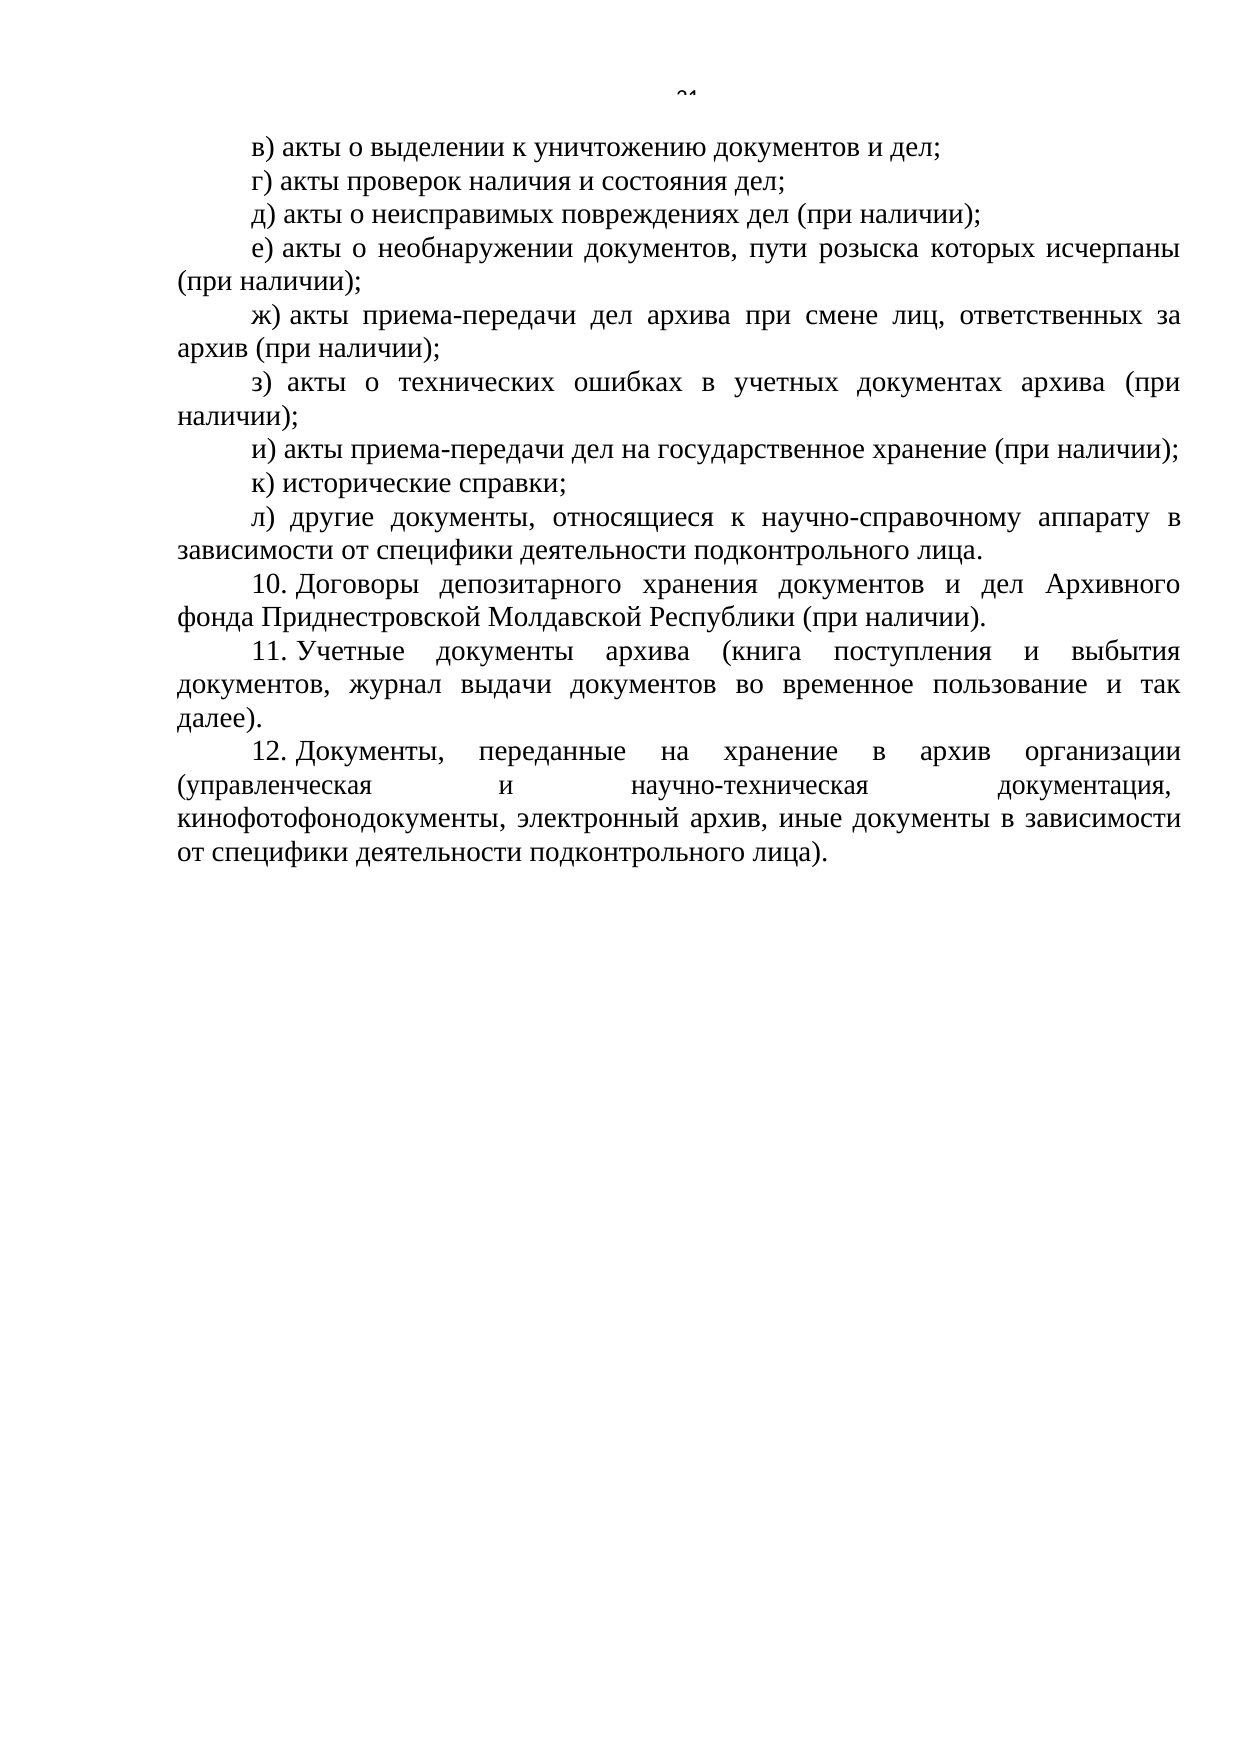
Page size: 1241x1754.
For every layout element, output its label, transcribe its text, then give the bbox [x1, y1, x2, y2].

list Договоры депозитарного хранения документов и дел Архивного фонда Приднестровской Молдавской Республики (при наличии). [177, 566, 1180, 633]
list Учетные документы архива (книга поступления и выбытия документов, журнал выдачи документов во временное пользование и так далее). [177, 633, 1181, 733]
text л) другие документы, относящиеся к научно-справочному аппарату в зависимости от специфики деятельности подконтрольного лица. [177, 499, 1181, 566]
text и) акты приема-передачи дел на государственное хранение (при наличии); к) исторические справки; [251, 431, 1180, 498]
text з) акты о технических ошибках в учетных документах архива (при наличии); [177, 364, 1181, 431]
text д) акты о неисправимых повреждениях дел (при наличии); [251, 196, 1192, 230]
text ж) акты приема-передачи дел архива при смене лиц, ответственных за архив (при наличии); [177, 297, 1181, 364]
text в) акты о выделении к уничтожению документов и дел; г) акты проверок наличия и состояния дел; [251, 129, 943, 196]
text е) акты о необнаружении документов, пути розыска которых исчерпаны (при наличии); [177, 230, 1180, 297]
list Документы, переданные на хранение в архив организации (управленческая и научно-техническая документация, кинофотофонодокументы, электронный архив, иные документы в зависимости от специфики деятельности подконтрольного лица). [177, 733, 1181, 868]
